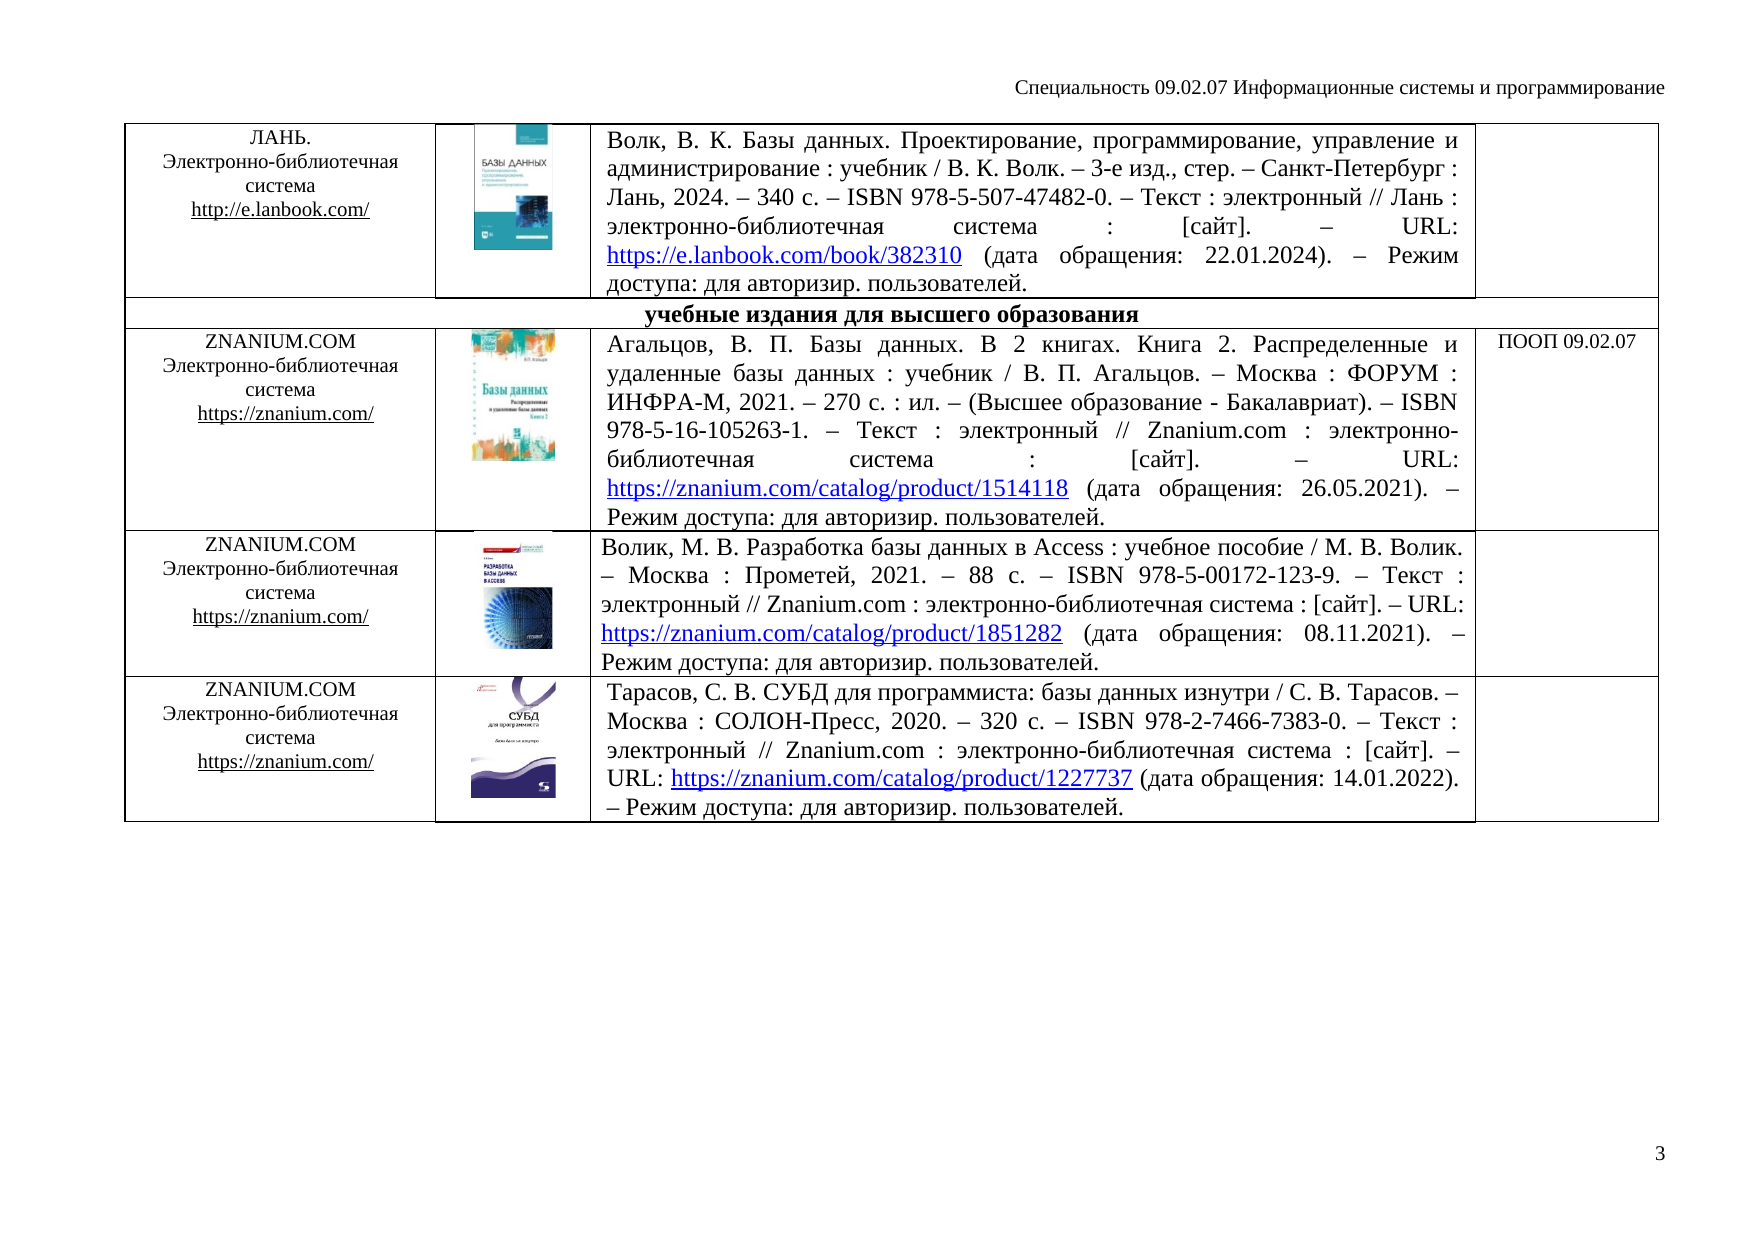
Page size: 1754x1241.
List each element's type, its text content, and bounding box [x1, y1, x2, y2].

table_cell [1476, 531, 1658, 676]
table_cell [1476, 677, 1658, 821]
table_cell [436, 329, 590, 530]
picture [474, 124, 553, 250]
table_cell ZNANIUM.COM Электронно-библиотечная система https://znanium.com/ [126, 531, 435, 676]
picture [471, 329, 555, 461]
table_cell [436, 532, 590, 676]
table_cell ZNANIUM.COM Электронно-библиотечная система https://znanium.com/ [126, 677, 435, 821]
picture [474, 531, 553, 649]
picture [471, 677, 556, 798]
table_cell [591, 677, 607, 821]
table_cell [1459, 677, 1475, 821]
table_cell [436, 125, 590, 297]
table_cell [436, 677, 590, 821]
table_cell ПООП 09.02.07 [1476, 329, 1658, 530]
table_cell ZNANIUM.COM Электронно-библиотечная система https://znanium.com/ [126, 329, 435, 530]
table_cell [1476, 124, 1658, 297]
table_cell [126, 124, 435, 297]
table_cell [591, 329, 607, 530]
table_cell учебные издания для высшего образования [126, 298, 1658, 327]
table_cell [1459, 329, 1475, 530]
table_cell Волик, М. В. Разработка базы данных в Access : учебное пособие / М. В. Волик. – Москва : Прометей, 2021. – 88 с. – ISBN 978-5-00172-123-9. – Текст : электронный // Znanium.com : электронно-библиотечная система : [сайт]. – URL: https://znanium.com/catalog/product/1851282 (дата обращения: 08.11.2021). – Режим доступа: для авторизир. пользователей. [591, 532, 1475, 676]
table_cell Волк, В. К. Базы данных. Проектирование, программирование, управление и администрирование : учебник / В. К. Волк. – 3-е изд., стер. – Санкт-Петербург : Лань, 2024. – 340 с. – ISBN 978-5-507-47482-0. – Текст : электронный // Лань : электронно-библиотечная система : [сайт]. – URL: https://e.lanbook.com/book/382310 (дата обращения: 22.01.2024). – Режим доступа: для авторизир. пользователей. [591, 125, 1475, 297]
